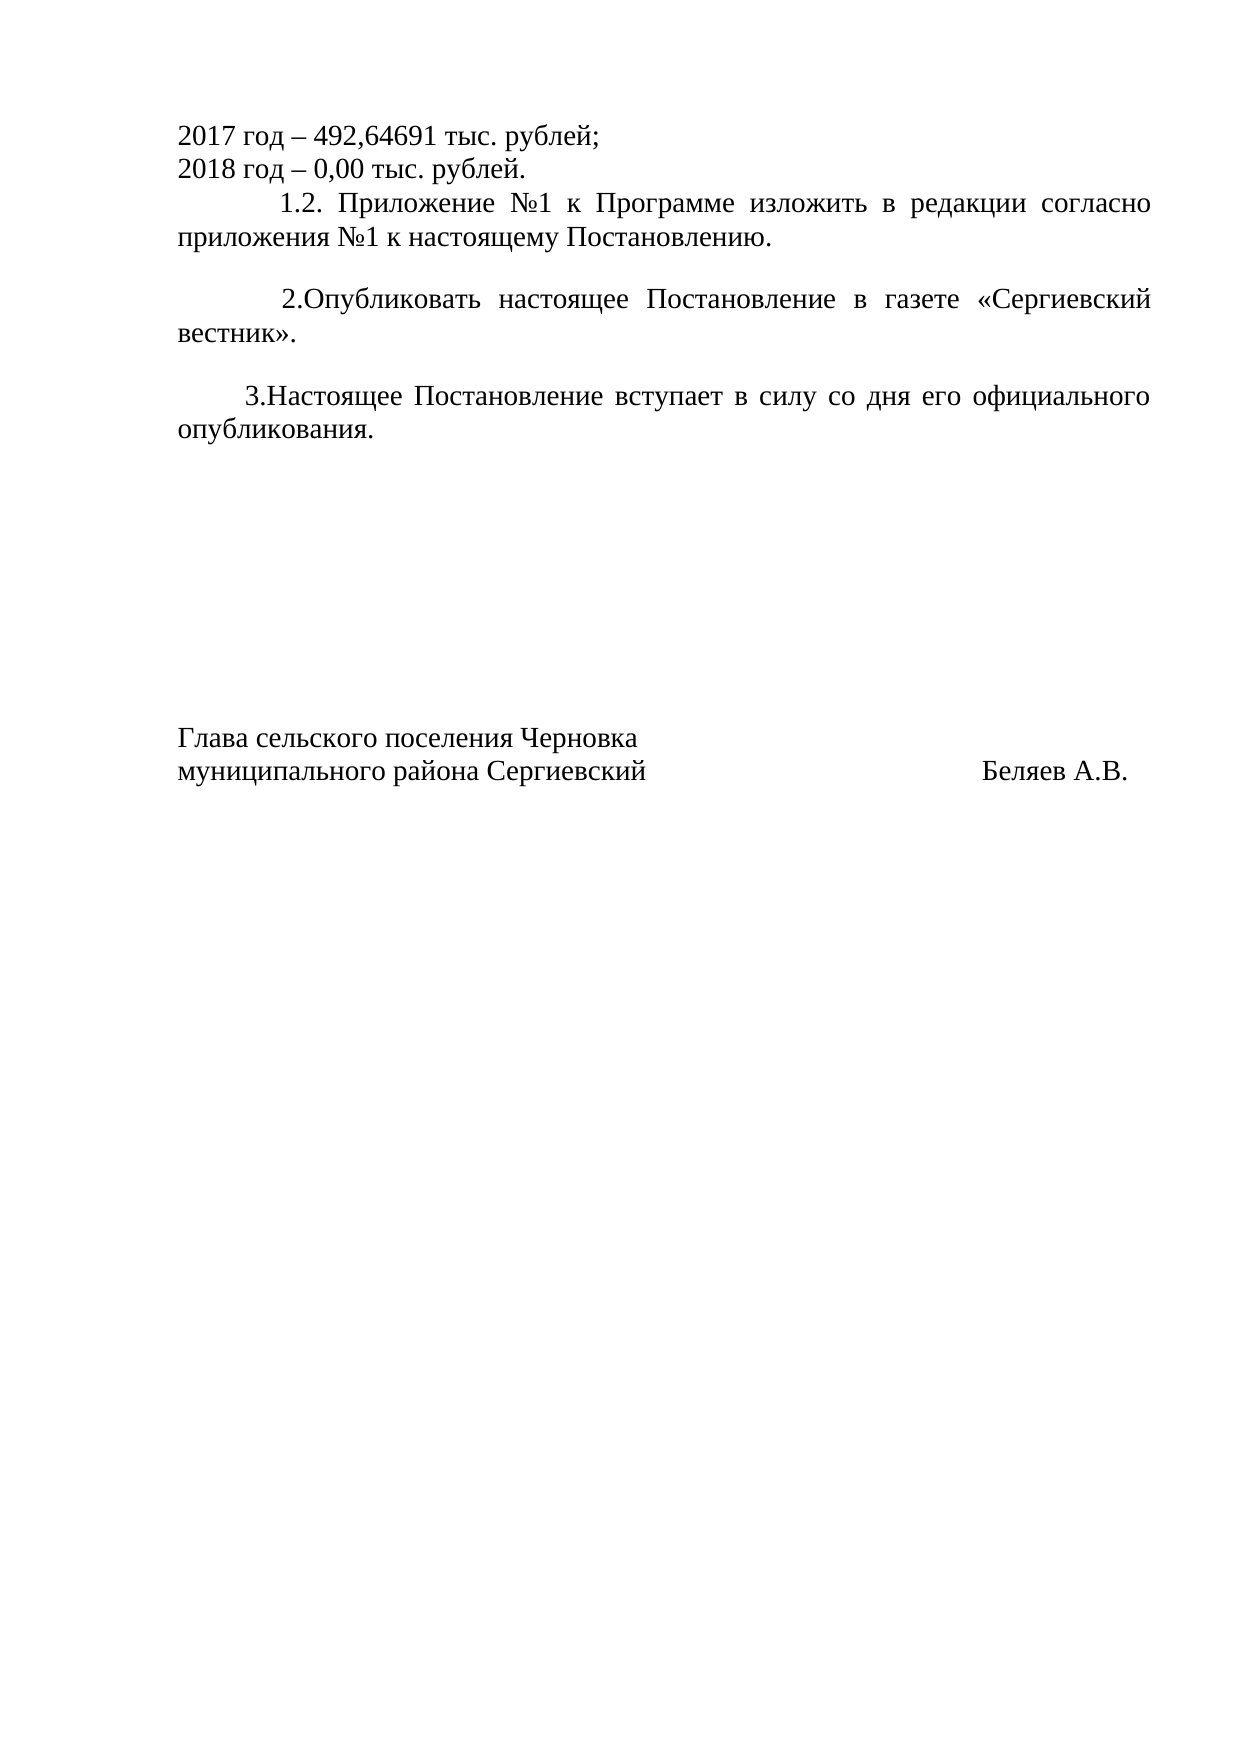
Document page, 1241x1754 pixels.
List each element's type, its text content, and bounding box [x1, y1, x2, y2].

text 1.2. Приложение №1 к Программе изложить в редакции согласно приложения №1 к настоящему Постановлению. [177, 185, 1152, 252]
text муниципального района Сергиевский Беляев А.В. [177, 753, 1152, 787]
text 2.Опубликовать настоящее Постановление в газете «Сергиевский вестник». [177, 281, 1152, 348]
text 2018 год – 0,00 тыс. рублей. [177, 152, 1152, 185]
text 2017 год – 492,64691 тыс. рублей; [177, 118, 1152, 152]
text Глава сельского поселения Черновка [177, 720, 1152, 753]
text 3.Настоящее Постановление вступает в силу со дня его официального опубликования. [177, 378, 1152, 445]
